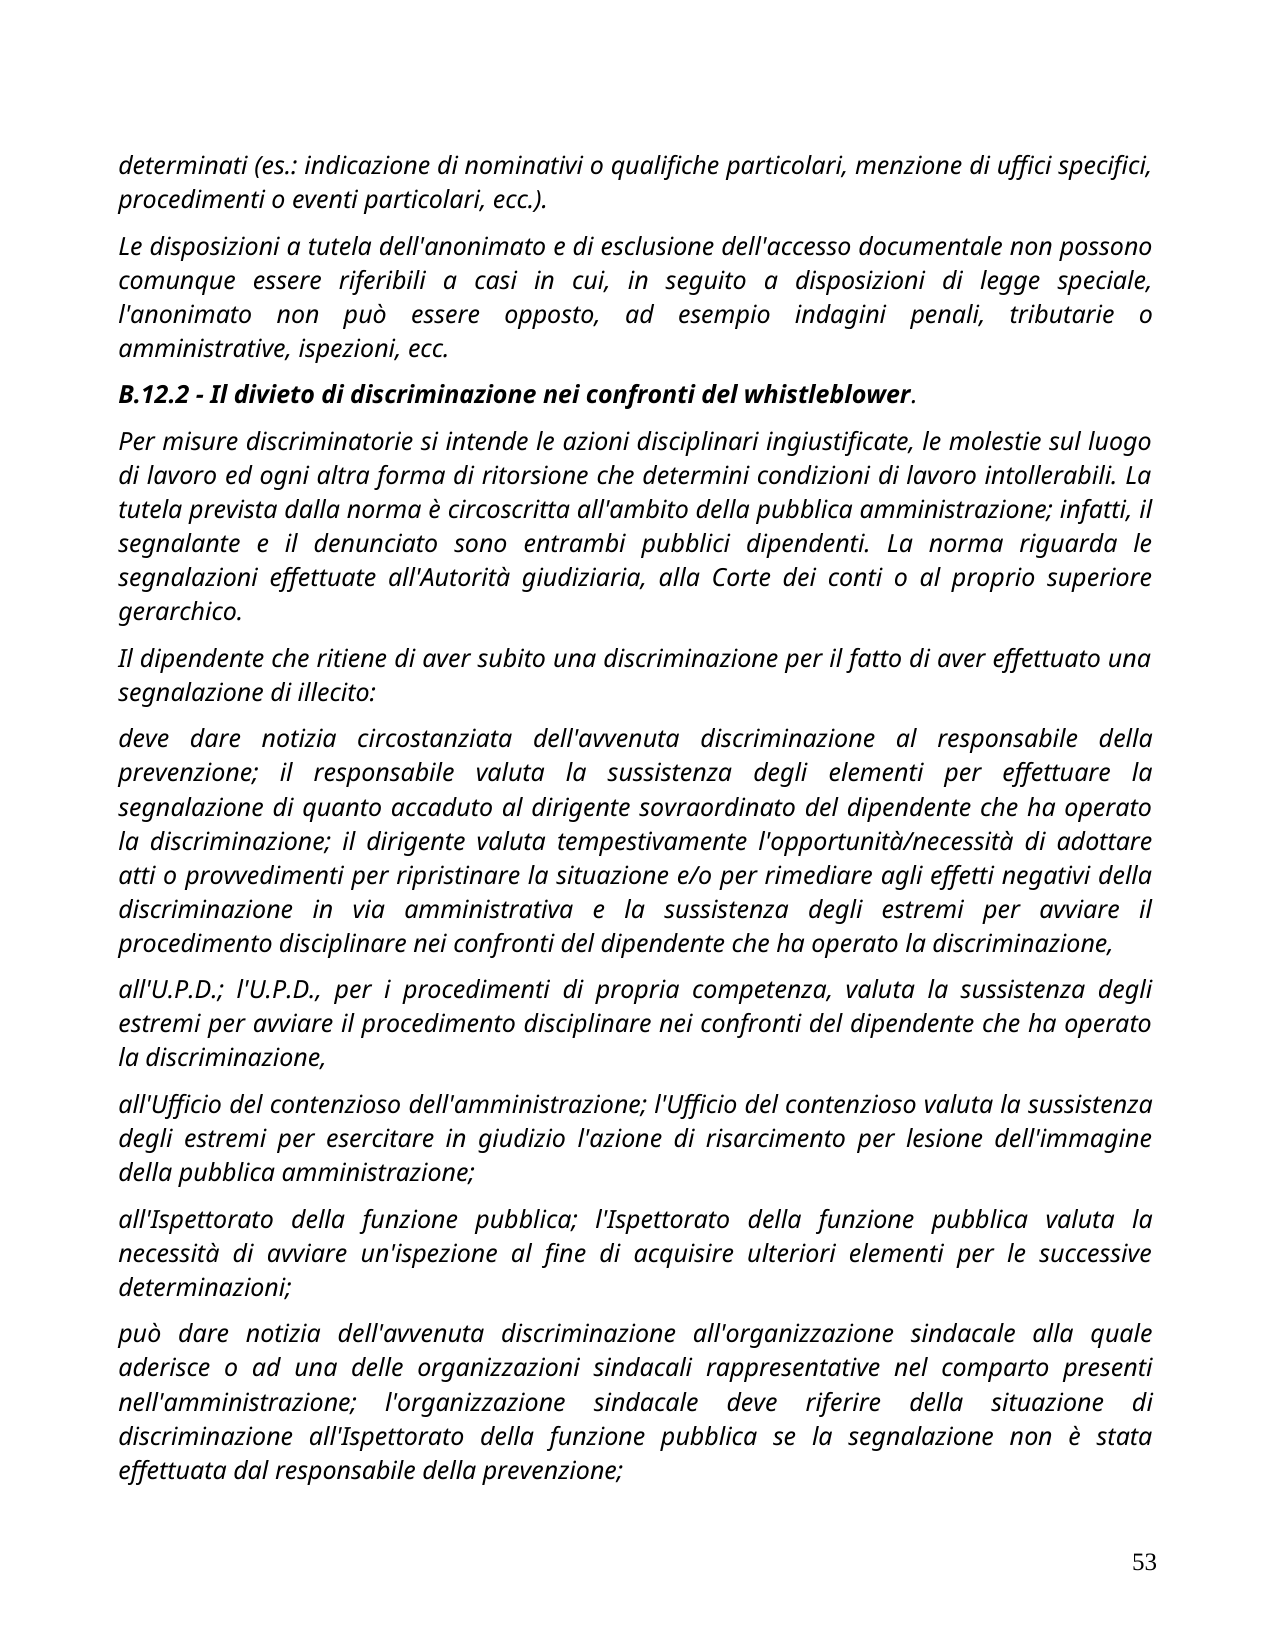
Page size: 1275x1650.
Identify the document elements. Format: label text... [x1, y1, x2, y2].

text deve dare notizia circostanziata dell'avvenuta discriminazione al responsabile della prevenzione; il responsabile valuta la sussistenza degli elementi per effettuare la segnalazione di quanto accaduto al dirigente sovraordinato del dipendente che ha operato la discriminazione; il dirigente valuta tempestivamente l'opportunità/necessità di adottare atti o provvedimenti per ripristinare la situazione e/o per rimediare agli effetti negativi della discriminazione in via amministrativa e la sussistenza degli estremi per avviare il procedimento disciplinare nei confronti del dipendente che ha operato la discriminazione, [118, 721, 1157, 959]
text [118, 148, 1157, 216]
text Per misure discriminatorie si intende le azioni disciplinari ingiustificate, le molestie sul luogo di lavoro ed ogni altra forma di ritorsione che determini condizioni di lavoro intollerabili. La tutela prevista dalla norma è circoscritta all'ambito della pubblica amministrazione; infatti, il segnalante e il denunciato sono entrambi pubblici dipendenti. La norma riguarda le segnalazioni effettuate all'Autorità giudiziaria, alla Corte dei conti o al proprio superiore gerarchico. [118, 423, 1157, 628]
text all'U.P.D.; l'U.P.D., per i procedimenti di propria competenza, valuta la sussistenza degli estremi per avviare il procedimento disciplinare nei confronti del dipendente che ha operato la discriminazione, [118, 972, 1157, 1074]
text B.12.2 - Il divieto di discriminazione nei confronti del whistleblower. [118, 377, 1157, 411]
text all'Ufficio del contenzioso dell'amministrazione; l'Ufficio del contenzioso valuta la sussistenza degli estremi per esercitare in giudizio l'azione di risarcimento per lesione dell'immagine della pubblica amministrazione; [118, 1087, 1157, 1189]
text Le disposizioni a tutela dell'anonimato e di esclusione dell'accesso documentale non possono comunque essere riferibili a casi in cui, in seguito a disposizioni di legge speciale, l'anonimato non può essere opposto, ad esempio indagini penali, tributarie o amministrative, ispezioni, ecc. [118, 228, 1157, 364]
text all'Ispettorato della funzione pubblica; l'Ispettorato della funzione pubblica valuta la necessità di avviare un'ispezione al fine di acquisire ulteriori elementi per le successive determinazioni; [118, 1201, 1157, 1303]
text può dare notizia dell'avvenuta discriminazione all'organizzazione sindacale alla quale aderisce o ad una delle organizzazioni sindacali rappresentative nel comparto presenti nell'amministrazione; l'organizzazione sindacale deve riferire della situazione di discriminazione all'Ispettorato della funzione pubblica se la segnalazione non è stata effettuata dal responsabile della prevenzione; [118, 1316, 1157, 1486]
text Il dipendente che ritiene di aver subito una discriminazione per il fatto di aver effettuato una segnalazione di illecito: [118, 640, 1157, 708]
